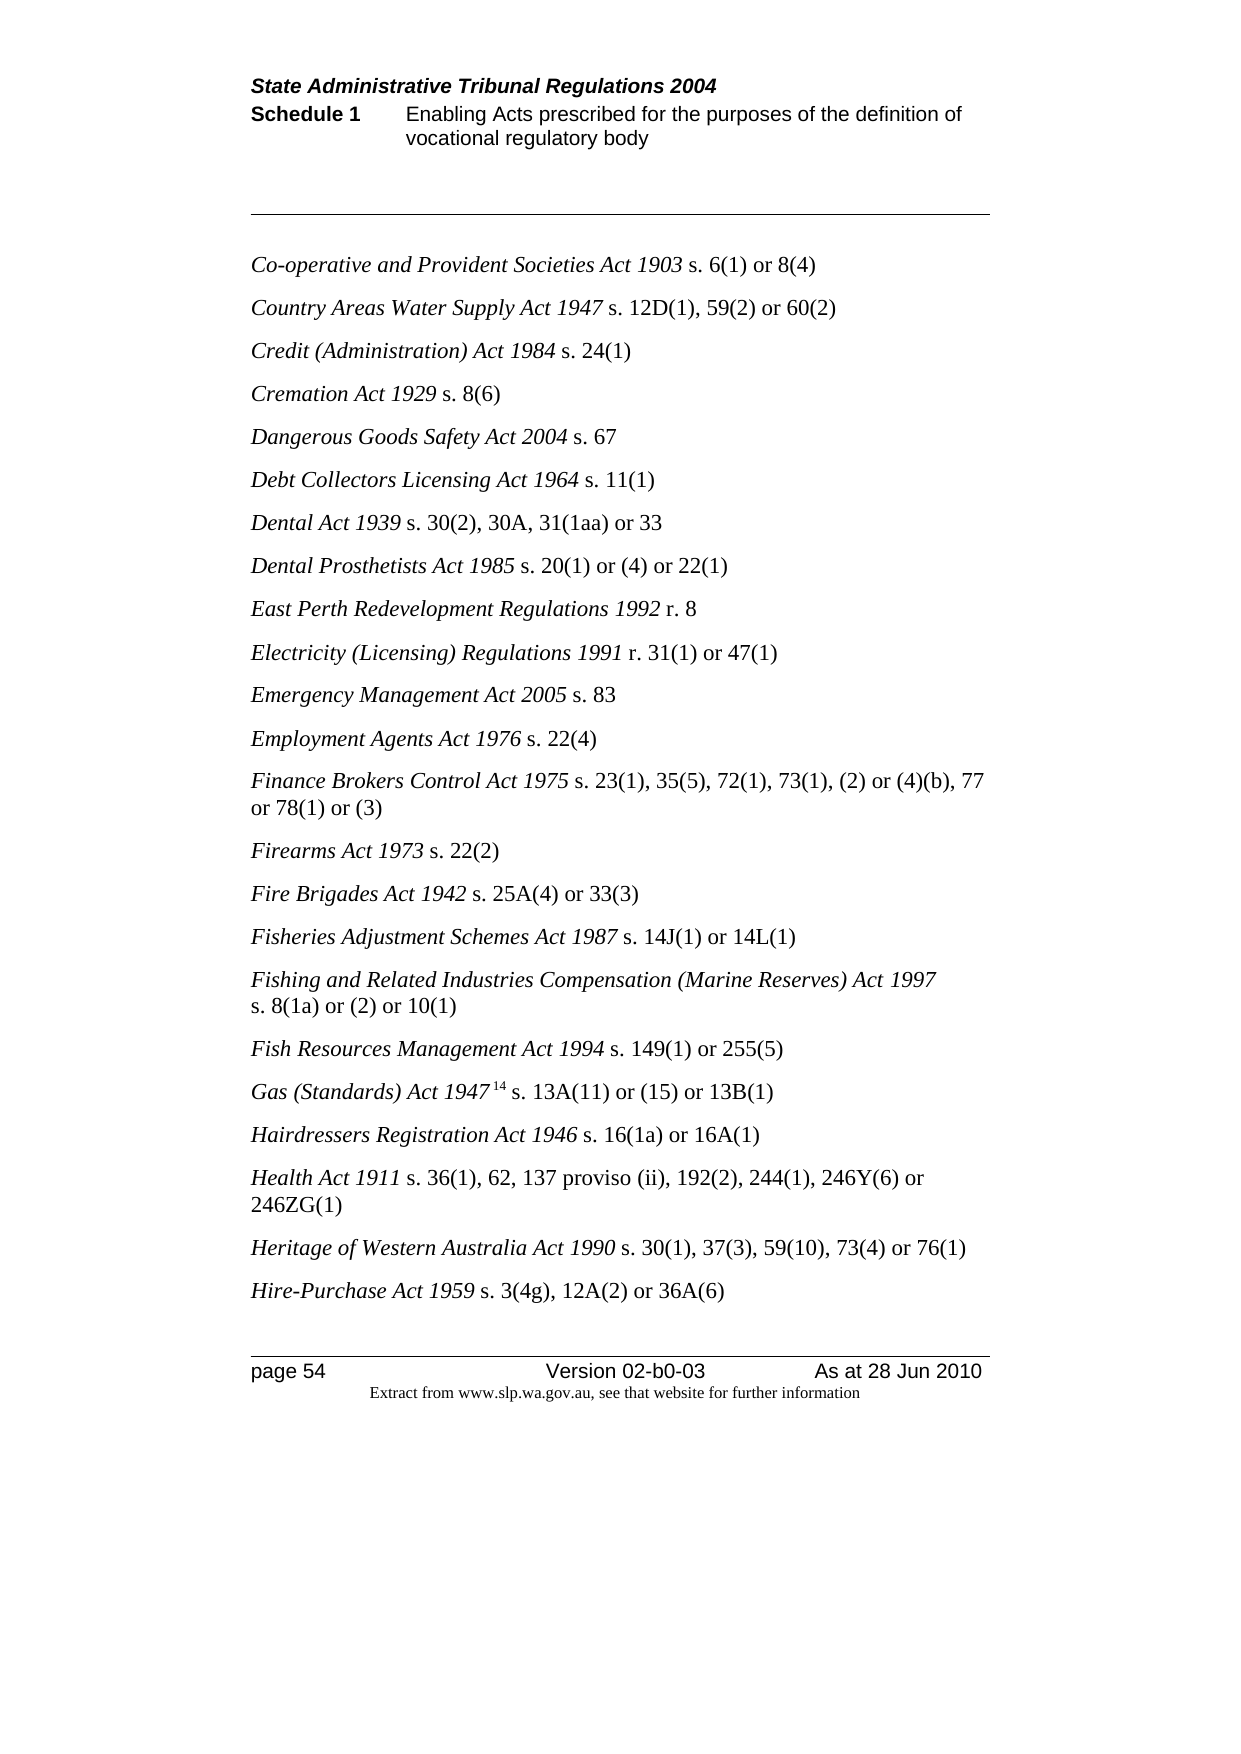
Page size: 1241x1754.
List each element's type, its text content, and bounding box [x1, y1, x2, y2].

text Firearms Act 1973 s. 22(2) [251, 837, 990, 863]
text Fishing and Related Industries Compensation (Marine Reserves) Act 1997 s. 8(1a) or (2) or 10(1) [251, 966, 990, 1019]
text Country Areas Water Supply Act 1947 s. 12D(1), 59(2) or 60(2) [251, 294, 990, 321]
text Dental Prosthetists Act 1985 s. 20(1) or (4) or 22(1) [251, 552, 990, 579]
text East Perth Redevelopment Regulations 1992 r. 8 [251, 596, 990, 622]
text Emergency Management Act 2005 s. 83 [251, 682, 990, 708]
text Dangerous Goods Safety Act 2004 s. 67 [251, 423, 990, 450]
text Employment Agents Act 1976 s. 22(4) [251, 724, 990, 751]
text Fisheries Adjustment Schemes Act 1987 s. 14J(1) or 14L(1) [251, 923, 990, 949]
text Co-operative and Provident Societies Act 1903 s. 6(1) or 8(4) [251, 251, 990, 278]
text Electricity (Licensing) Regulations 1991 r. 31(1) or 47(1) [251, 638, 990, 665]
text Cremation Act 1929 s. 8(6) [251, 380, 990, 407]
text Health Act 1911 s. 36(1), 62, 137 proviso (ii), 192(2), 244(1), 246Y(6) or 246ZG(1) [251, 1164, 990, 1217]
text Finance Brokers Control Act 1975 s. 23(1), 35(5), 72(1), 73(1), (2) or (4)(b), 77 or 78(1) or (3) [251, 768, 990, 820]
text Hire-Purchase Act 1959 s. 3(4g), 12A(2) or 36A(6) [251, 1277, 990, 1303]
text Debt Collectors Licensing Act 1964 s. 11(1) [251, 466, 990, 493]
text Fire Brigades Act 1942 s. 25A(4) or 33(3) [251, 880, 990, 906]
text Credit (Administration) Act 1984 s. 24(1) [251, 337, 990, 364]
text Dental Act 1939 s. 30(2), 30A, 31(1aa) or 33 [251, 509, 990, 536]
text Gas (Standards) Act 1947 14 s. 13A(11) or (15) or 13B(1) [251, 1078, 990, 1105]
text Fish Resources Management Act 1994 s. 149(1) or 255(5) [251, 1035, 990, 1062]
text Hairdressers Registration Act 1946 s. 16(1a) or 16A(1) [251, 1121, 990, 1148]
text Heritage of Western Australia Act 1990 s. 30(1), 37(3), 59(10), 73(4) or 76(1) [251, 1234, 990, 1260]
